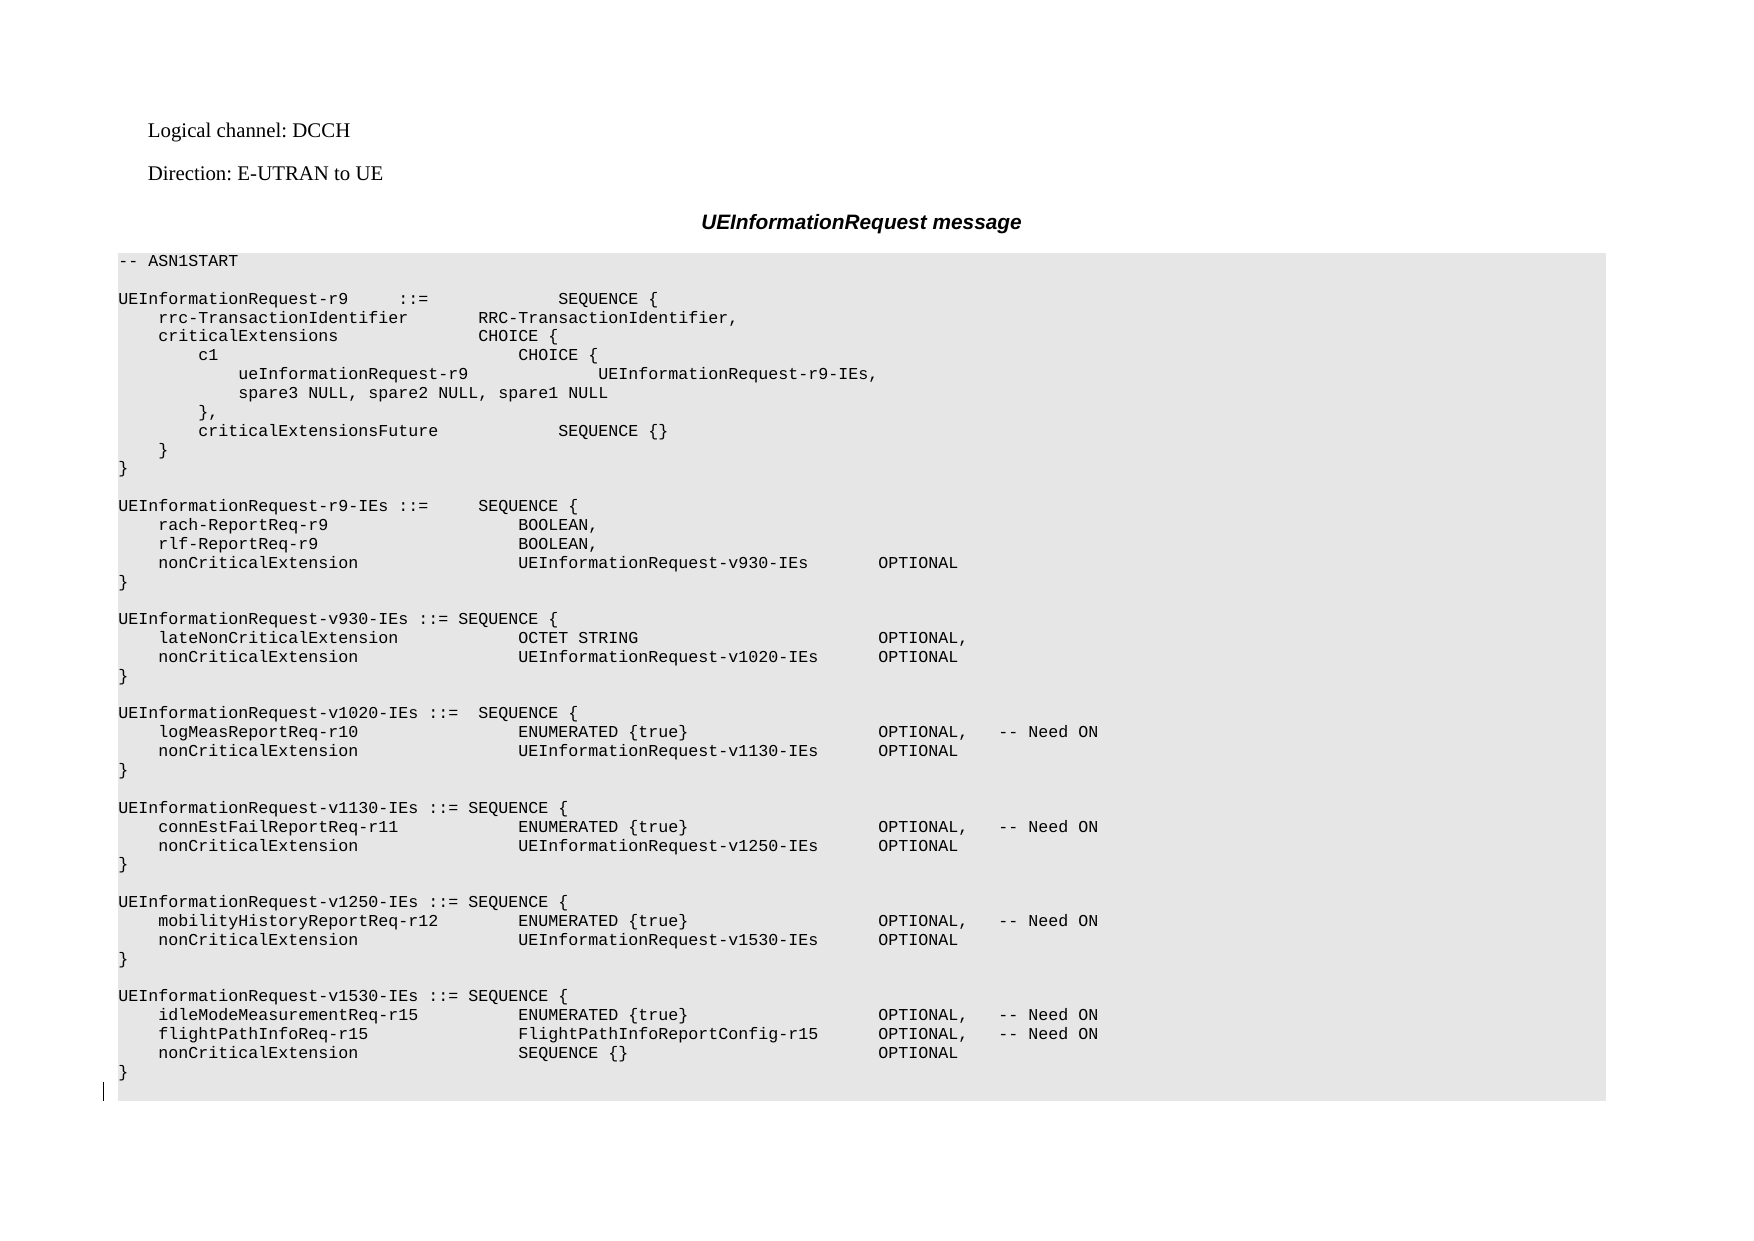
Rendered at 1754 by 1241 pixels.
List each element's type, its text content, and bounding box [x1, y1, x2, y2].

text c1 CHOICE { [118, 347, 1606, 366]
text } [118, 573, 1606, 592]
text lateNonCriticalExtension OCTET STRING OPTIONAL, [118, 630, 1606, 648]
text UEInformationRequest-v1530-IEs ::= SEQUENCE { [118, 988, 1606, 1007]
text Direction: E-UTRAN to UE [148, 161, 1606, 185]
text nonCriticalExtension UEInformationRequest-v1530-IEs OPTIONAL [118, 931, 1606, 950]
text spare3 NULL, spare2 NULL, spare1 NULL [118, 384, 1606, 403]
text } [118, 460, 1606, 479]
text } [118, 441, 1606, 460]
text idleModeMeasurementReq-r15 ENUMERATED {true} OPTIONAL, -- Need ON [118, 1007, 1606, 1026]
text } [118, 1063, 1606, 1082]
text logMeasReportReq-r10 ENUMERATED {true} OPTIONAL, -- Need ON [118, 724, 1606, 743]
text criticalExtensionsFuture SEQUENCE {} [118, 422, 1606, 441]
text flightPathInfoReq-r15 FlightPathInfoReportConfig-r15 OPTIONAL, -- Need ON [118, 1026, 1606, 1044]
text nonCriticalExtension UEInformationRequest-v930-IEs OPTIONAL [118, 554, 1606, 573]
text rlf-ReportReq-r9 BOOLEAN, [118, 535, 1606, 554]
text ueInformationRequest-r9 UEInformationRequest-r9-IEs, [118, 366, 1606, 384]
text rach-ReportReq-r9 BOOLEAN, [118, 517, 1606, 535]
text nonCriticalExtension SEQUENCE {} OPTIONAL [118, 1044, 1606, 1063]
text UEInformationRequest-r9 ::= SEQUENCE { [118, 290, 1606, 309]
text UEInformationRequest-v1250-IEs ::= SEQUENCE { [118, 894, 1606, 912]
text nonCriticalExtension UEInformationRequest-v1250-IEs OPTIONAL [118, 837, 1606, 856]
text nonCriticalExtension UEInformationRequest-v1130-IEs OPTIONAL [118, 743, 1606, 762]
text connEstFailReportReq-r11 ENUMERATED {true} OPTIONAL, -- Need ON [118, 818, 1606, 837]
text -- ASN1START [118, 253, 1606, 271]
text } [118, 950, 1606, 969]
text UEInformationRequest-v1020-IEs ::= SEQUENCE { [118, 705, 1606, 724]
text } [118, 762, 1606, 781]
text UEInformationRequest message [118, 210, 1606, 234]
text mobilityHistoryReportReq-r12 ENUMERATED {true} OPTIONAL, -- Need ON [118, 912, 1606, 931]
text nonCriticalExtension UEInformationRequest-v1020-IEs OPTIONAL [118, 648, 1606, 667]
text Logical channel: DCCH [148, 118, 1606, 142]
text UEInformationRequest-v930-IEs ::= SEQUENCE { [118, 611, 1606, 630]
text }, [118, 403, 1606, 422]
text UEInformationRequest-v1130-IEs ::= SEQUENCE { [118, 799, 1606, 818]
text criticalExtensions CHOICE { [118, 328, 1606, 347]
text UEInformationRequest-r9-IEs ::= SEQUENCE { [118, 498, 1606, 517]
text } [118, 856, 1606, 875]
text rrc-TransactionIdentifier RRC-TransactionIdentifier, [118, 309, 1606, 328]
text } [118, 667, 1606, 686]
